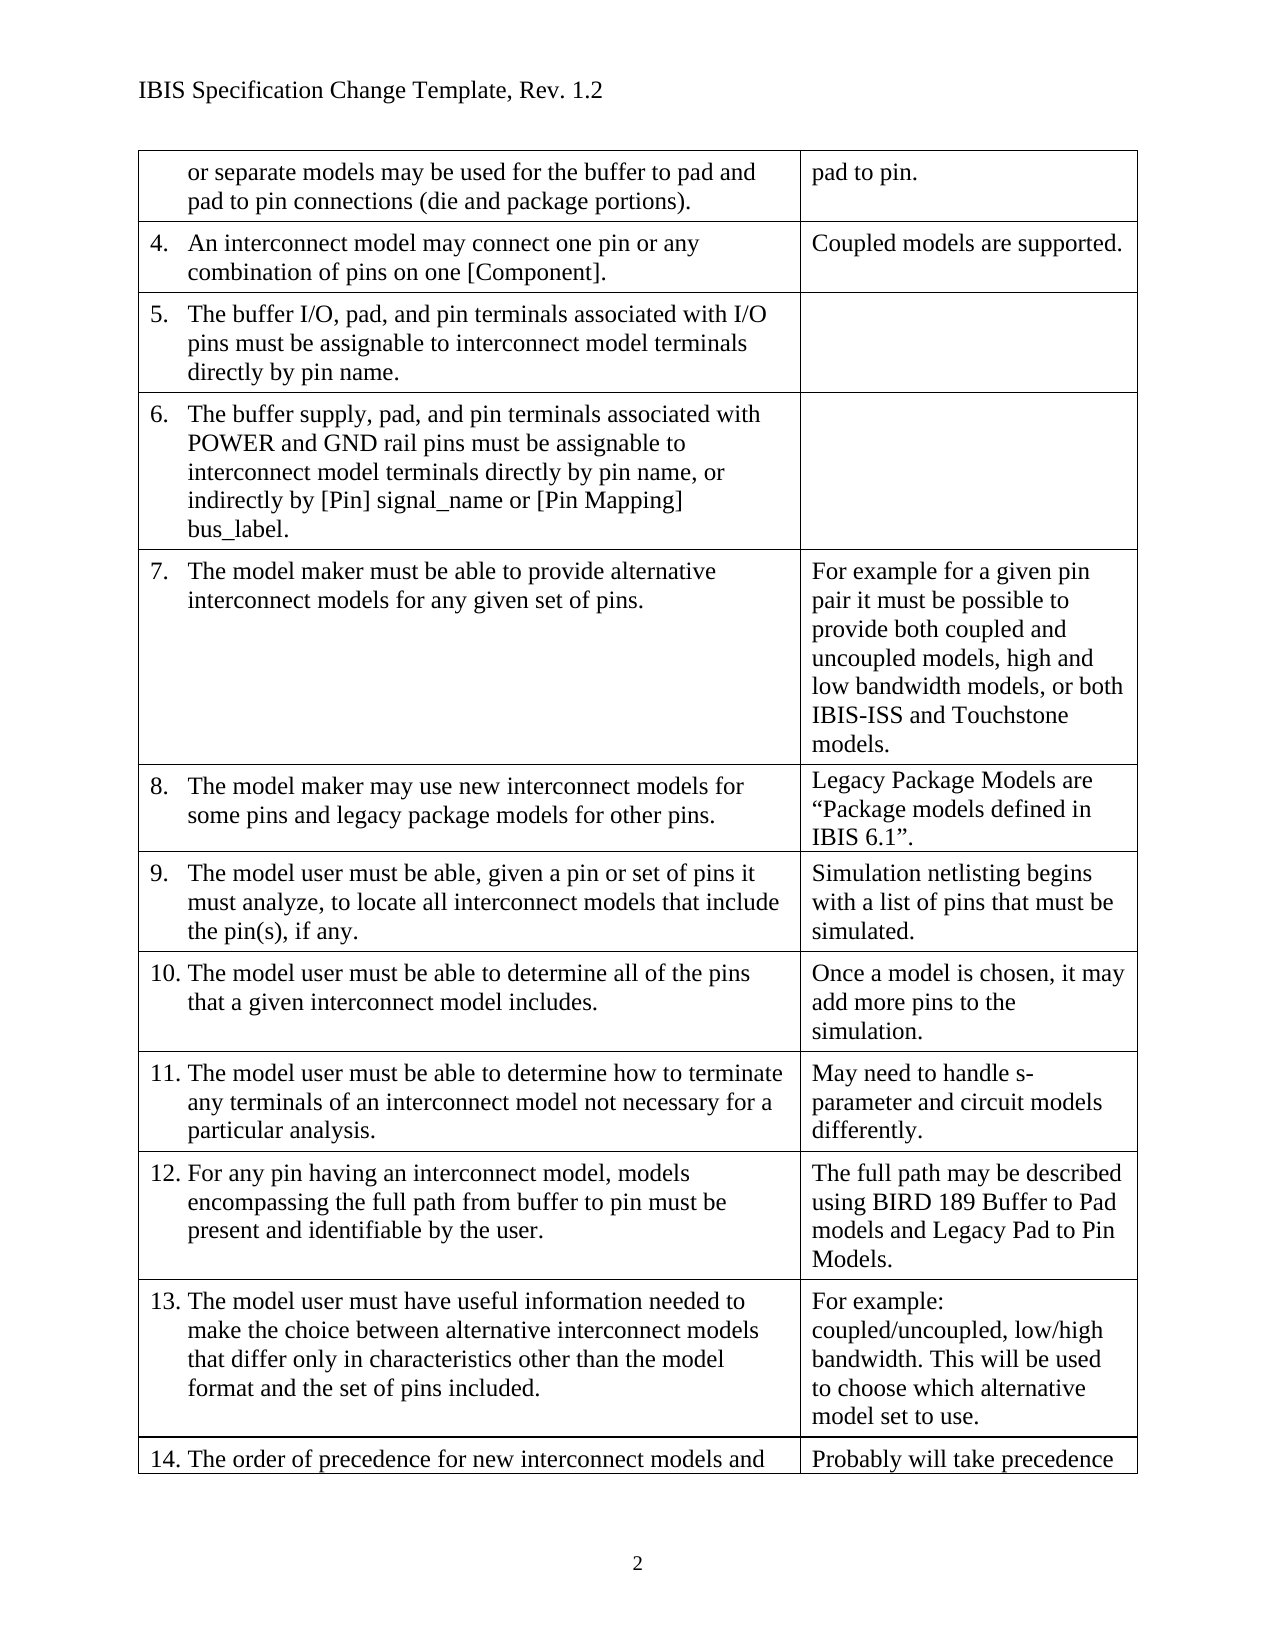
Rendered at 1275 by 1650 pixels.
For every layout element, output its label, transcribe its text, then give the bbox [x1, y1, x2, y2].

table_cell The buffer supply, pad, and pin terminals associated with POWER and GND rail pins must be assignable to interconnect model terminals directly by pin name, or indirectly by [Pin] signal_name or [Pin Mapping] bus_label. [139, 393, 800, 549]
table_cell The model user must be able to determine how to terminate any terminals of an interconnect model not necessary for a particular analysis. [139, 1052, 800, 1151]
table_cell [801, 1438, 1137, 1472]
table_cell The model user must be able, given a pin or set of pins it must analyze, to locate all interconnect models that include the pin(s), if any. [139, 852, 800, 951]
table_cell Once a model is chosen, it may add more pins to the simulation. [801, 952, 1137, 1051]
table_cell [801, 293, 1137, 392]
table_cell Legacy Package Models are “Package models defined in IBIS 6.1”. [801, 765, 1137, 851]
table_cell Coupled models are supported. [801, 222, 1137, 292]
table_cell For example for a given pin pair it must be possible to provide both coupled and uncoupled models, high and low bandwidth models, or both IBIS-ISS and Touchstone models. [801, 550, 1137, 764]
table_cell An interconnect model may connect one pin or any combination of pins on one [Component]. [139, 222, 800, 292]
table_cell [139, 151, 800, 221]
table_cell For example: coupled/uncoupled, low/high bandwidth. This will be used to choose which alternative model set to use. [801, 1280, 1137, 1436]
table_cell The model maker must be able to provide alternative interconnect models for any given set of pins. [139, 550, 800, 764]
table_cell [801, 151, 1137, 221]
table_cell May need to handle s-parameter and circuit models differently. [801, 1052, 1137, 1151]
table_cell The model user must be able to determine all of the pins that a given interconnect model includes. [139, 952, 800, 1051]
table_cell Simulation netlisting begins with a list of pins that must be simulated. [801, 852, 1137, 951]
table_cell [139, 1438, 800, 1472]
table_cell For any pin having an interconnect model, models encompassing the full path from buffer to pin must be present and identifiable by the user. [139, 1152, 800, 1279]
table_cell [801, 393, 1137, 549]
table_cell The model user must have useful information needed to make the choice between alternative interconnect models that differ only in characteristics other than the model format and the set of pins included. [139, 1280, 800, 1436]
table_cell The buffer I/O, pad, and pin terminals associated with I/O pins must be assignable to interconnect model terminals directly by pin name. [139, 293, 800, 392]
table_cell The model maker may use new interconnect models for some pins and legacy package models for other pins. [139, 765, 800, 851]
table_cell The full path may be described using BIRD 189 Buffer to Pad models and Legacy Pad to Pin Models. [801, 1152, 1137, 1279]
